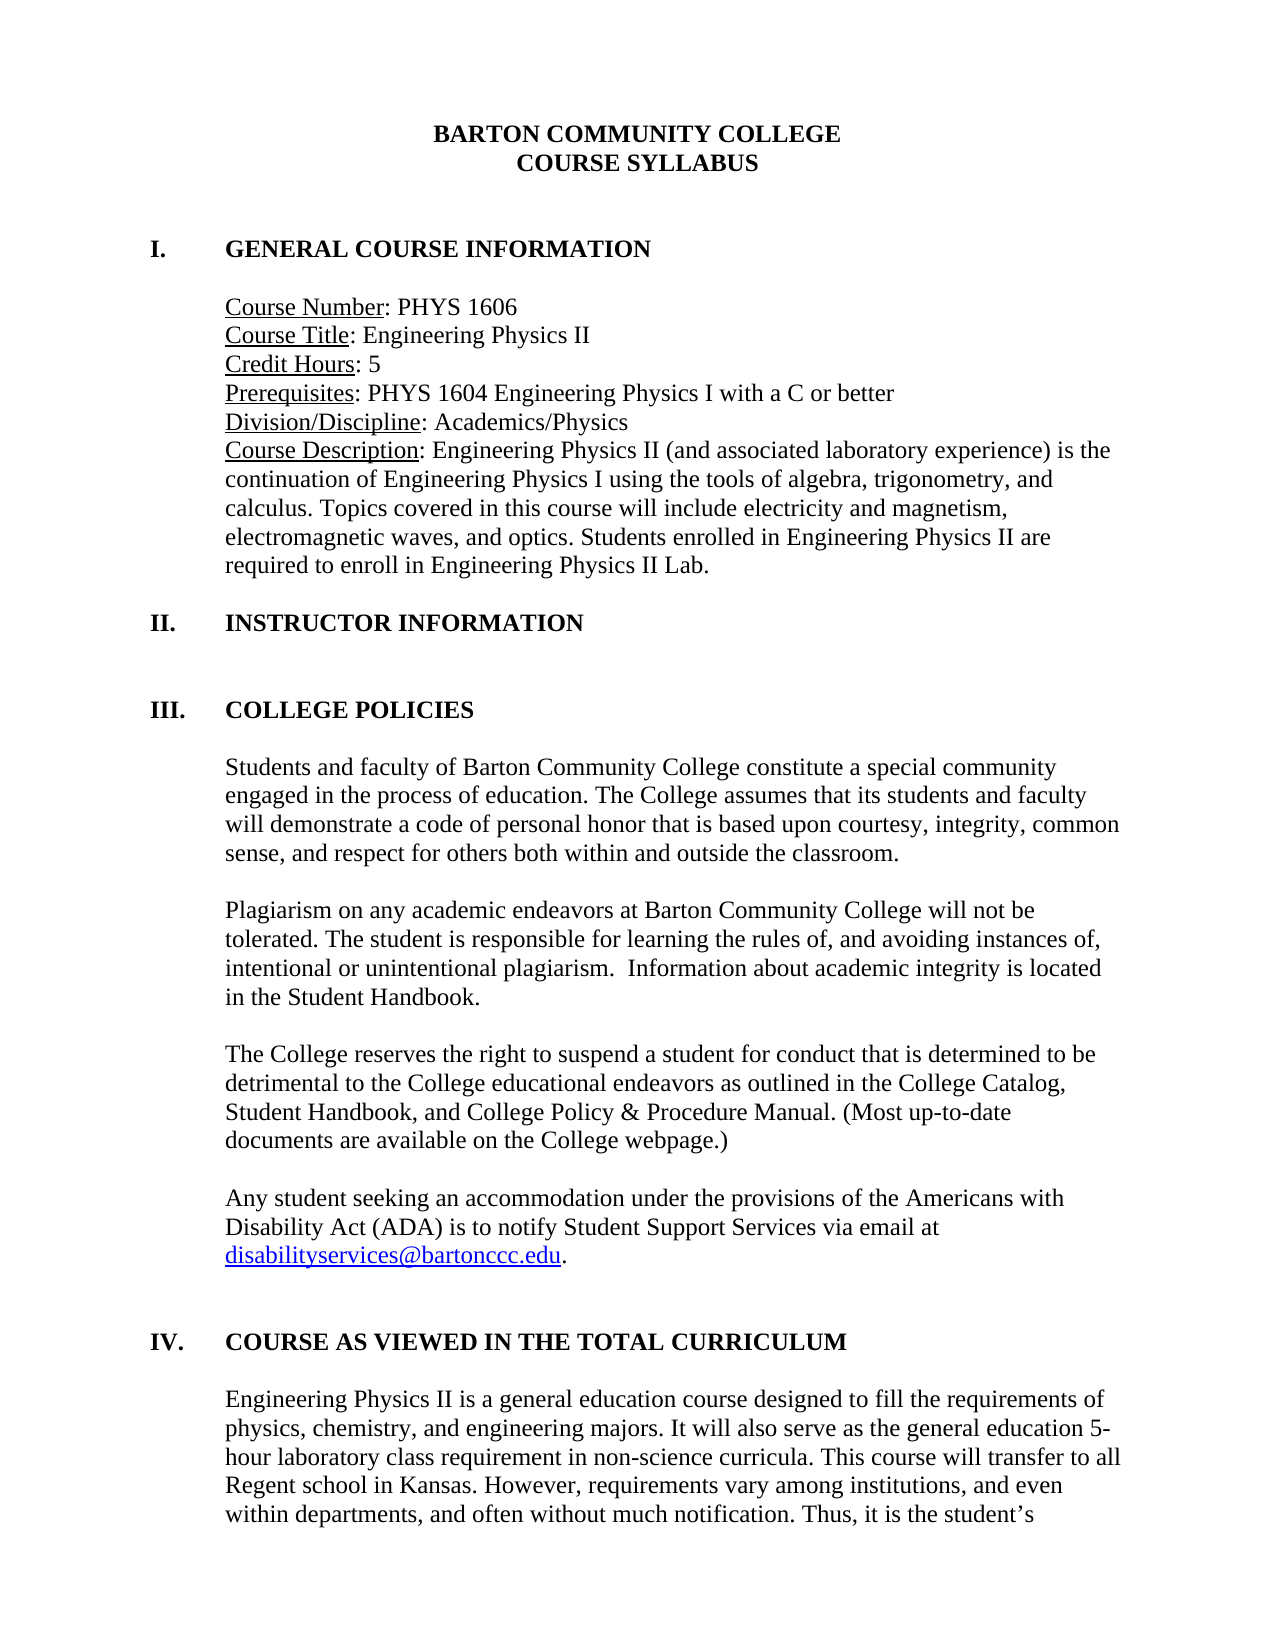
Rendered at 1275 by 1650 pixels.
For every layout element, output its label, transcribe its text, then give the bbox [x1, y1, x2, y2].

list GENERAL COURSE INFORMATION [150, 234, 1133, 263]
list COLLEGE POLICIES [150, 695, 1133, 723]
text Any student seeking an accommodation under the provisions of the Americans with Disability Act (ADA) is to notify Student Support Services via email at disabilityservices@bartonccc.edu. [225, 1183, 1066, 1269]
text Prerequisites: PHYS 1604 Engineering Physics I with a C or better Division/Discipline: Academics/Physics [225, 378, 896, 435]
text Course Number: PHYS 1606 Course Title: Engineering Physics II Credit Hours: 5 [225, 292, 591, 378]
text Plagiarism on any academic endeavors at Barton Community College will not be tolerated. The student is responsible for learning the rules of, and avoiding instances of, intentional or unintentional plagiarism. Information about academic integrity is located in the Student Handbook. [225, 895, 1119, 1010]
subtitle BARTON COMMUNITY COLLEGE COURSE SYLLABUS [433, 119, 844, 177]
text Engineering Physics II is a general education course designed to fill the requirements of physics, chemistry, and engineering majors. It will also serve as the general education 5- hour laboratory class requirement in non-science curricula. This course will transfer to all Regent school in Kansas. However, requirements vary among institutions, and even within departments, and often without much notification. Thus, it is the student’s [225, 1384, 1123, 1528]
text Course Description: Engineering Physics II (and associated laboratory experience) is the continuation of Engineering Physics I using the tools of algebra, trigonometry, and calculus. Topics covered in this course will include electricity and magnetism, electromagnetic waves, and optics. Students enrolled in Engineering Physics II are required to enroll in Engineering Physics II Lab. [225, 435, 1122, 579]
subtitle INSTRUCTOR INFORMATION [150, 608, 1133, 637]
text The College reserves the right to suspend a student for conduct that is determined to be detrimental to the College educational endeavors as outlined in the College Catalog, Student Handbook, and College Policy & Procedure Manual. (Most up-to-date documents are available on the College webpage.) [225, 1039, 1098, 1154]
subtitle COURSE AS VIEWED IN THE TOTAL CURRICULUM [150, 1327, 1133, 1356]
text Students and faculty of Barton Community College constitute a special community engaged in the process of education. The College assumes that its students and faculty will demonstrate a code of personal honor that is based upon courtesy, integrity, common sense, and respect for others both within and outside the classroom. [225, 752, 1122, 867]
